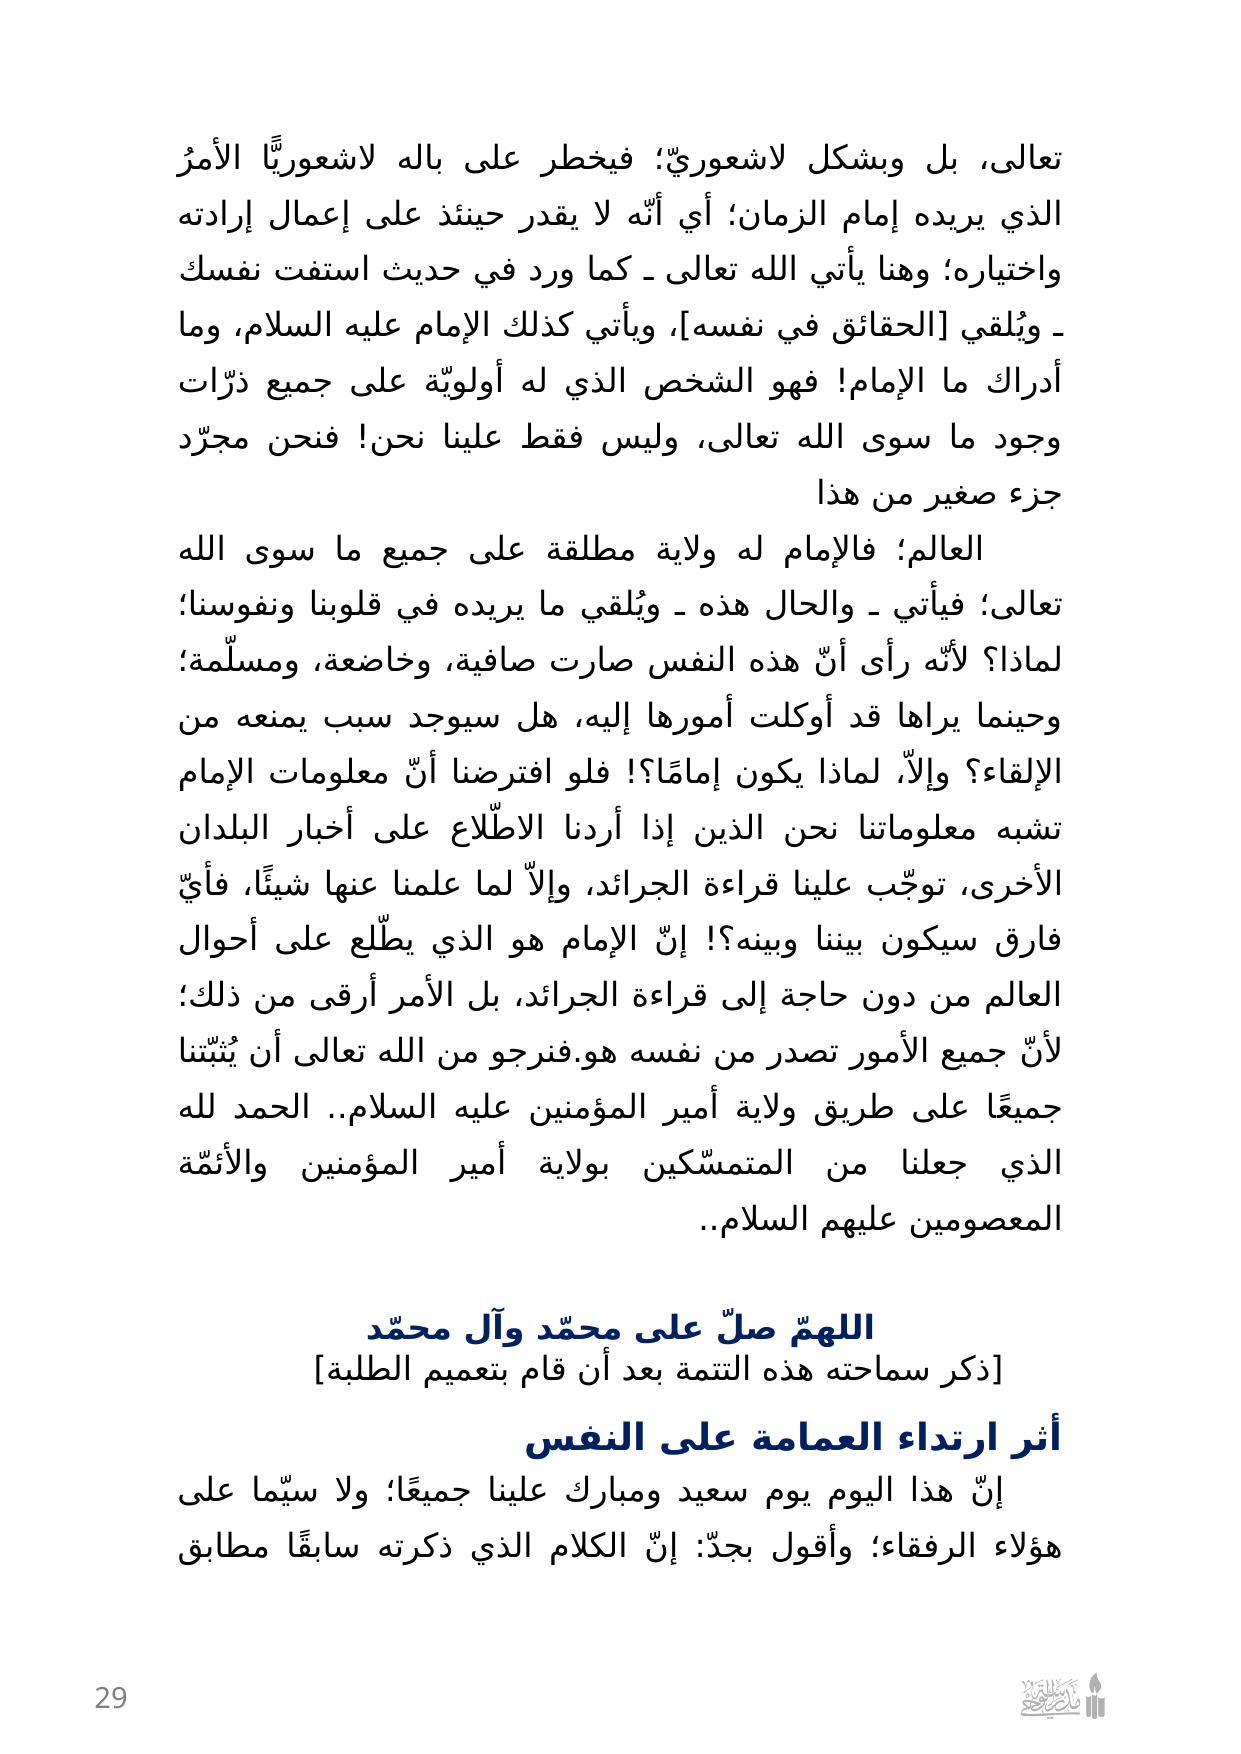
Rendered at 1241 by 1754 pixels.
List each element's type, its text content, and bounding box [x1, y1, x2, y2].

text اللهمّ صلّ على محمّد وآل محمّد [177, 1308, 1063, 1347]
picture [1020, 1672, 1105, 1719]
text [ذكر سماحته هذه التتمة بعد أن قام بتعميم الطلبة] [177, 1347, 1063, 1403]
title أثر ارتداء العمامة على النفس [177, 1416, 1063, 1459]
text العالم؛ فالإمام له ولاية مطلقة على جميع ما سوى الله تعالى؛ فيأتي ـ والحال هذه ـ ويُلقي ما يريده في قلوبنا ونفوسنا؛ لماذا؟ لأنّه رأى أنّ هذه النفس صارت صافية، وخاضعة، ومسلّمة؛ وحينما يراها قد أوكلت أمورها إليه، هل سيوجد سبب يمنعه من الإلقاء؟ وإلاّ، لماذا يكون إمامًا؟! فلو افترضنا أنّ معلومات الإمام تشبه معلوماتنا نحن الذين إذا أردنا الاطّلاع على أخبار البلدان الأخرى، توجّب علينا قراءة الجرائد، وإلاّ لما علمنا عنها شيئًا، فأيّ فارق سيكون بيننا وبينه؟! إنّ الإمام هو الذي يطّلع على أحوال العالم من دون حاجة إلى قراءة الجرائد، بل الأمر أرقى من ذلك؛ لأنّ جميع الأمور تصدر من نفسه هو.فنرجو من الله تعالى أن يُثبّتنا جميعًا على طريق ولاية أمير المؤمنين عليه السلام.. الحمد لله الذي جعلنا من المتمسّكين بولاية أمير المؤمنين والأئمّة المعصومين عليهم السلام.. [177, 527, 1063, 1252]
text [177, 136, 1063, 527]
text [177, 1468, 1063, 1579]
